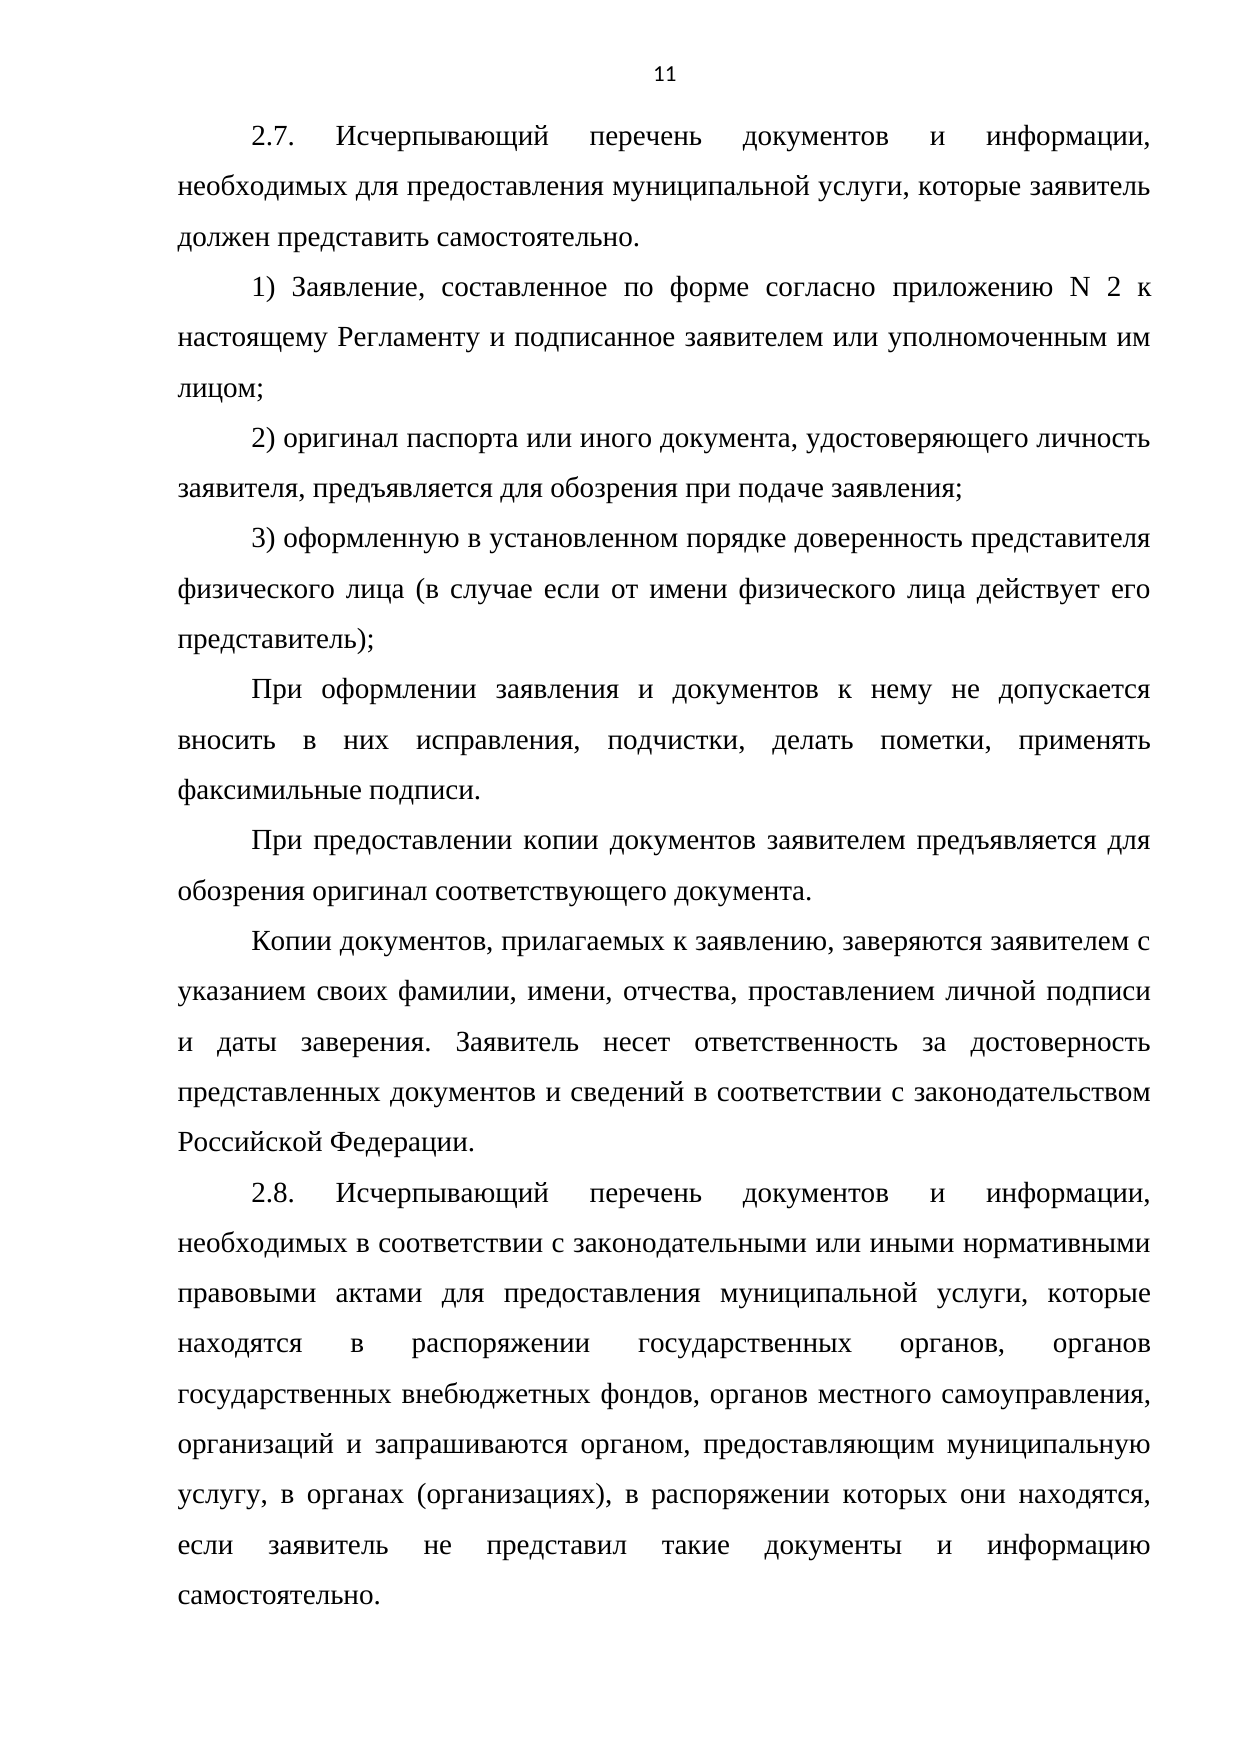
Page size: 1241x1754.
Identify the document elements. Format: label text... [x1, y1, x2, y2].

text 2) оригинал паспорта или иного документа, удостоверяющего личность заявителя, предъявляется для обозрения при подаче заявления; [177, 420, 1152, 504]
text 1) Заявление, составленное по форме согласно приложению N 2 к настоящему Регламенту и подписанное заявителем или уполномоченным им лицом; [177, 269, 1152, 403]
text 2.7. Исчерпывающий перечень документов и информации, необходимых для предоставления муниципальной услуги, которые заявитель должен представить самостоятельно. [177, 118, 1152, 252]
text 2.8. Исчерпывающий перечень документов и информации, необходимых в соответствии с законодательными или иными нормативными правовыми актами для предоставления муниципальной услуги, которые находятся в распоряжении государственных органов, органов государственных внебюджетных фондов, органов местного самоуправления, организаций и запрашиваются органом, предоставляющим муниципальную услугу, в органах (организациях), в распоряжении которых они находятся, если заявитель не представил такие документы и информацию самостоятельно. [177, 1175, 1152, 1611]
text Копии документов, прилагаемых к заявлению, заверяются заявителем с указанием своих фамилии, имени, отчества, проставлением личной подписи и даты заверения. Заявитель несет ответственность за достоверность представленных документов и сведений в соответствии с законодательством Российской Федерации. [177, 923, 1152, 1158]
text 3) оформленную в установленном порядке доверенность представителя физического лица (в случае если от имени физического лица действует его представитель); [177, 521, 1152, 655]
text При оформлении заявления и документов к нему не допускается вносить в них исправления, подчистки, делать пометки, применять факсимильные подписи. [177, 672, 1152, 806]
text При предоставлении копии документов заявителем предъявляется для обозрения оригинал соответствующего документа. [177, 822, 1152, 906]
